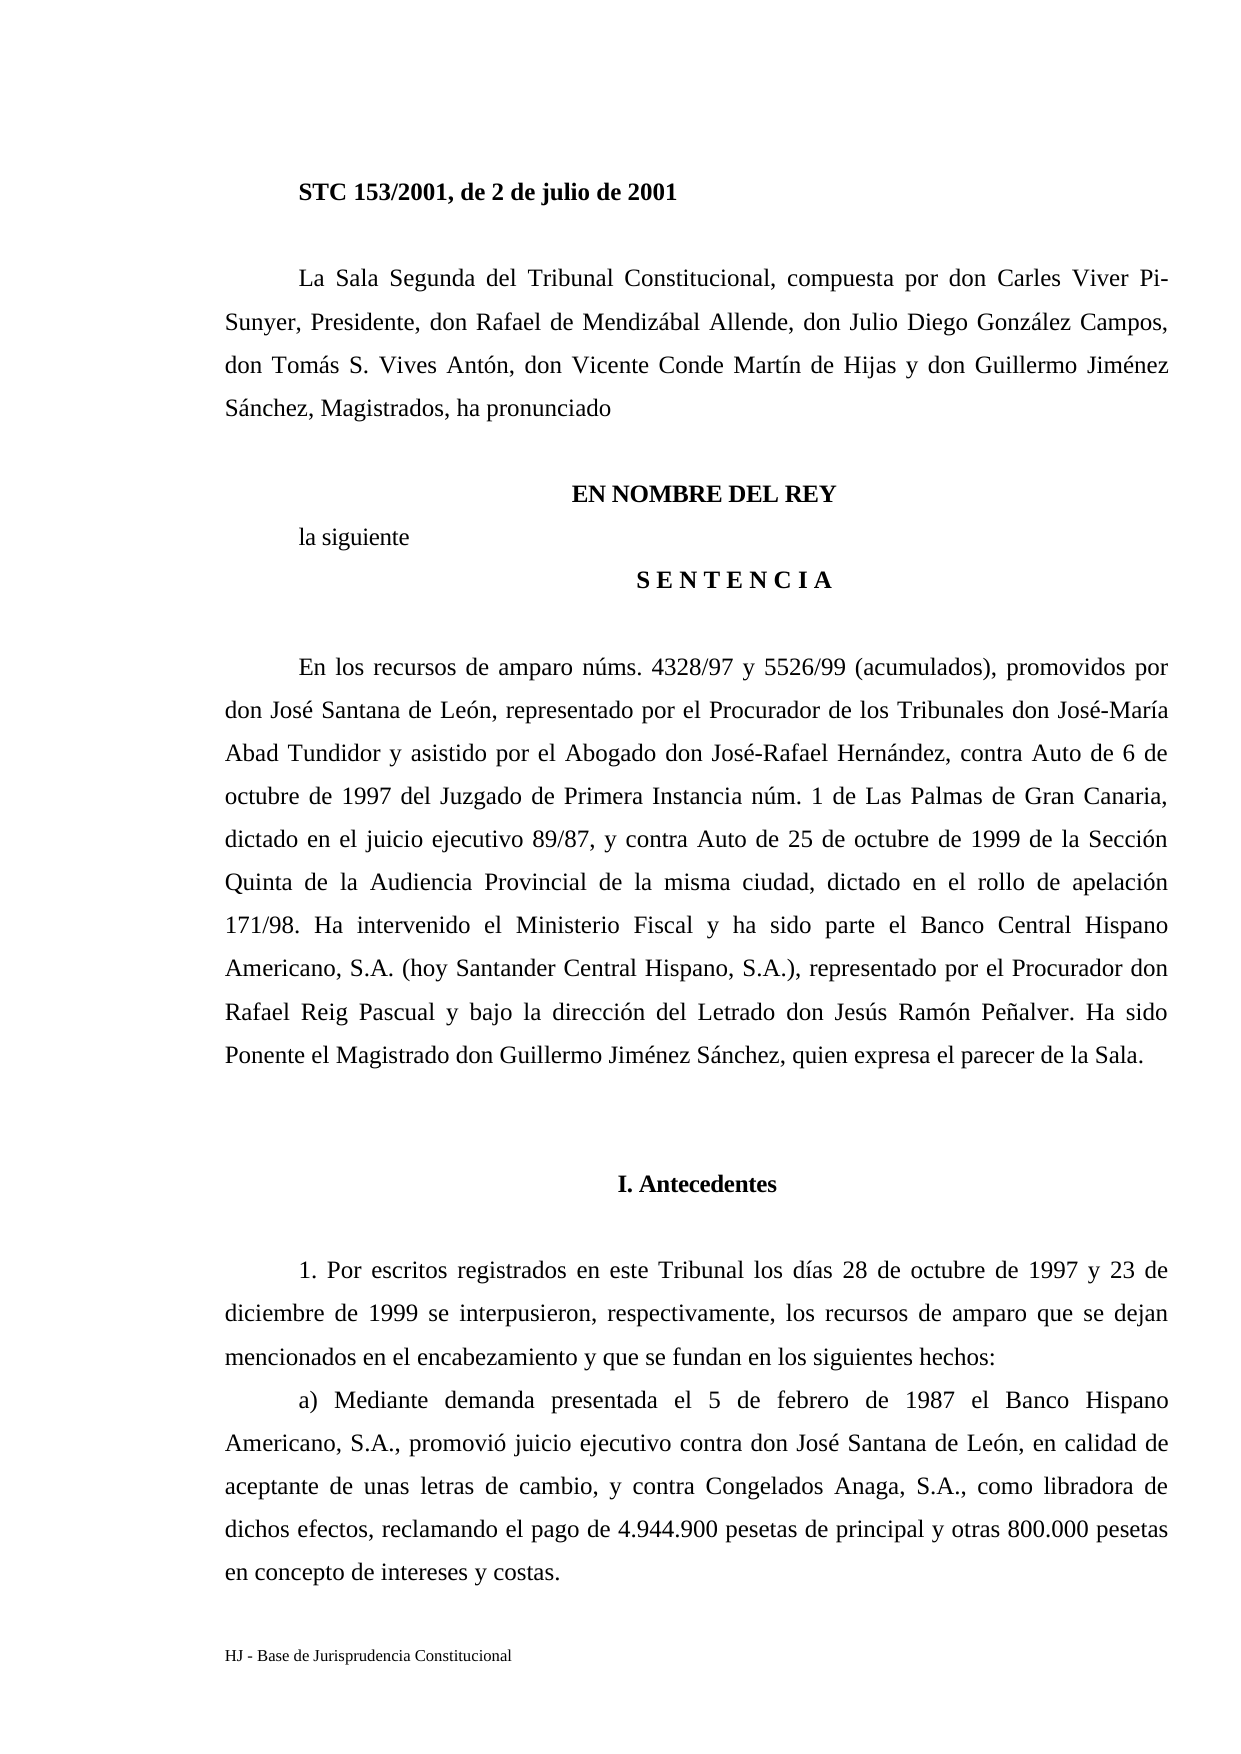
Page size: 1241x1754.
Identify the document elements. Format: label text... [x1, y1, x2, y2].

text EN NOMBRE DEL REY [224, 479, 1110, 508]
text En los recursos de amparo núms. 4328/97 y 5526/99 (acumulados), promovidos por don José Santana de León, representado por el Procurador de los Tribunales don José-María Abad Tundidor y asistido por el Abogado don José-Rafael Hernández, contra Auto de 6 de octubre de 1997 del Juzgado de Primera Instancia núm. 1 de Las Palmas de Gran Canaria, dictado en el juicio ejecutivo 89/87, y contra Auto de 25 de octubre de 1999 de la Sección Quinta de la Audiencia Provincial de la misma ciudad, dictado en el rollo de apelación 171/98. Ha intervenido el Ministerio Fiscal y ha sido parte el Banco Central Hispano Americano, S.A. (hoy Santander Central Hispano, S.A.), representado por el Procurador don Rafael Reig Pascual y bajo la dirección del Letrado don Jesús Ramón Peñalver. Ha sido Ponente el Magistrado don Guillermo Jiménez Sánchez, quien expresa el parecer de la Sala. [224, 652, 1169, 1068]
text a) Mediante demanda presentada el 5 de febrero de 1987 el Banco Hispano Americano, S.A., promovió juicio ejecutivo contra don José Santana de León, en calidad de aceptante de unas letras de cambio, y contra Congelados Anaga, S.A., como libradora de dichos efectos, reclamando el pago de 4.944.900 pesetas de principal y otras 800.000 pesetas en concepto de intereses y costas. [224, 1385, 1169, 1586]
text S E N T E N C I A [224, 565, 1169, 594]
text I. Antecedentes [224, 1169, 1169, 1198]
text STC 153/2001, de 2 de julio de 2001 [224, 177, 1169, 206]
text la siguiente [224, 522, 1110, 551]
text La Sala Segunda del Tribunal Constitucional, compuesta por don Carles Viver Pi-Sunyer, Presidente, don Rafael de Mendizábal Allende, don Julio Diego González Campos, don Tomás S. Vives Antón, don Vicente Conde Martín de Hijas y don Guillermo Jiménez Sánchez, Magistrados, ha pronunciado [224, 263, 1169, 422]
text 1. Por escritos registrados en este Tribunal los días 28 de octubre de 1997 y 23 de diciembre de 1999 se interpusieron, respectivamente, los recursos de amparo que se dejan mencionados en el encabezamiento y que se fundan en los siguientes hechos: [224, 1255, 1169, 1370]
